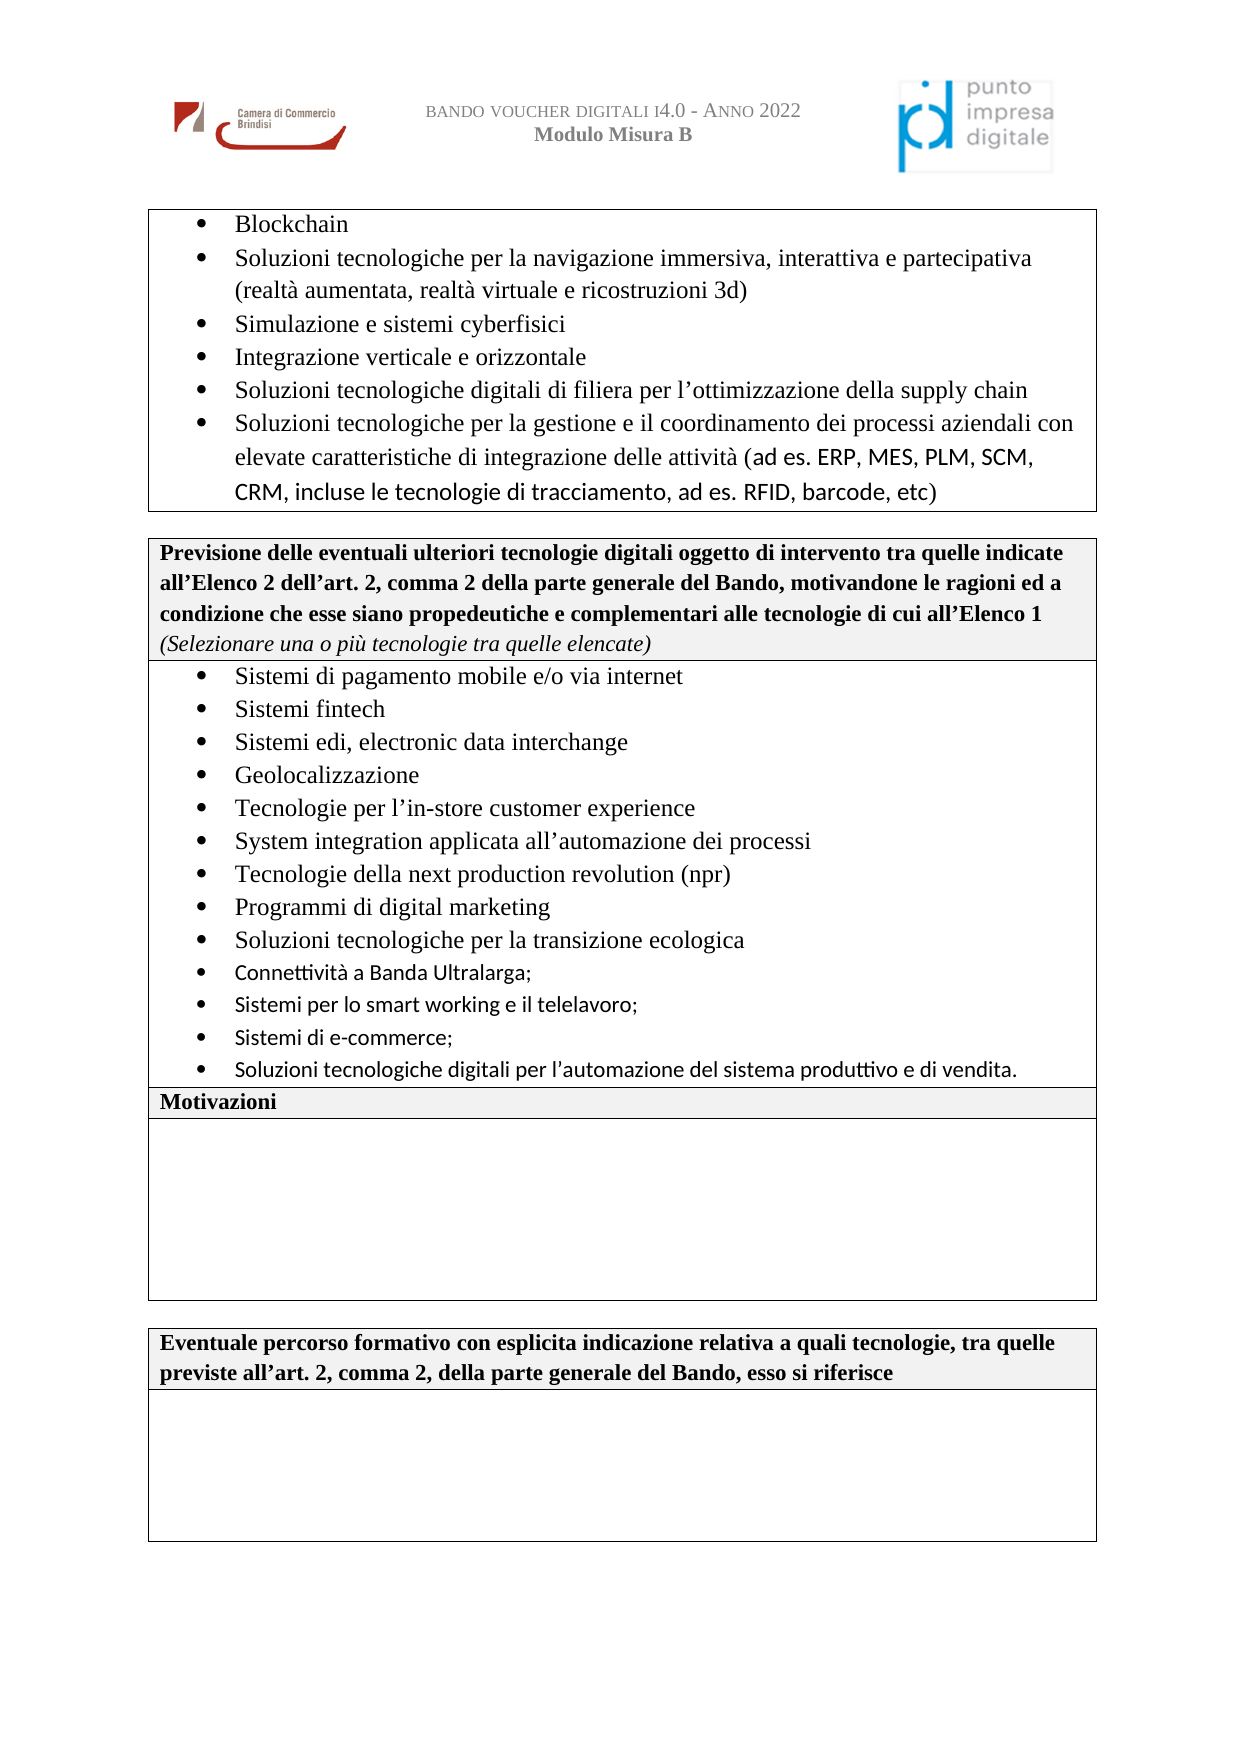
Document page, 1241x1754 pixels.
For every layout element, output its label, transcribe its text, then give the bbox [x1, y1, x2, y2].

table_header Eventuale percorso formativo con esplicita indicazione relativa a quali tecnologie, tra quelle previste all’art. 2, comma 2, della parte generale del Bando, esso si riferisce [149, 1329, 1096, 1389]
picture [170, 97, 351, 154]
table_header Previsione delle eventuali ulteriori tecnologie digitali oggetto di intervento tra quelle indicate all’Elenco 2 dell’art. 2, comma 2 della parte generale del Bando, motivandone le ragioni ed a condizione che esse siano propedeutiche e complementari alle tecnologie di cui all’Elenco 1 (Selezionare una o più tecnologie tra quelle elencate) [149, 539, 1096, 660]
table_cell Sistemi di pagamento mobile e/o via internet Sistemi fintech Sistemi edi, electronic data interchange Geolocalizzazione Tecnologie per l’in-store customer experience System integration applicata all’automazione dei processi Tecnologie della next production revolution (npr) Programmi di digital marketing Soluzioni tecnologiche per la transizione ecologica Connettività a Banda Ultralarga; Sistemi per lo smart working e il telelavoro; Sistemi di e-commerce; Soluzioni tecnologiche digitali per l’automazione del sistema produttivo e di vendita. [149, 661, 1096, 1087]
table_cell [149, 1119, 1096, 1300]
table_cell Motivazioni [149, 1088, 1096, 1118]
table_cell [149, 1390, 1096, 1541]
picture [891, 73, 1060, 180]
